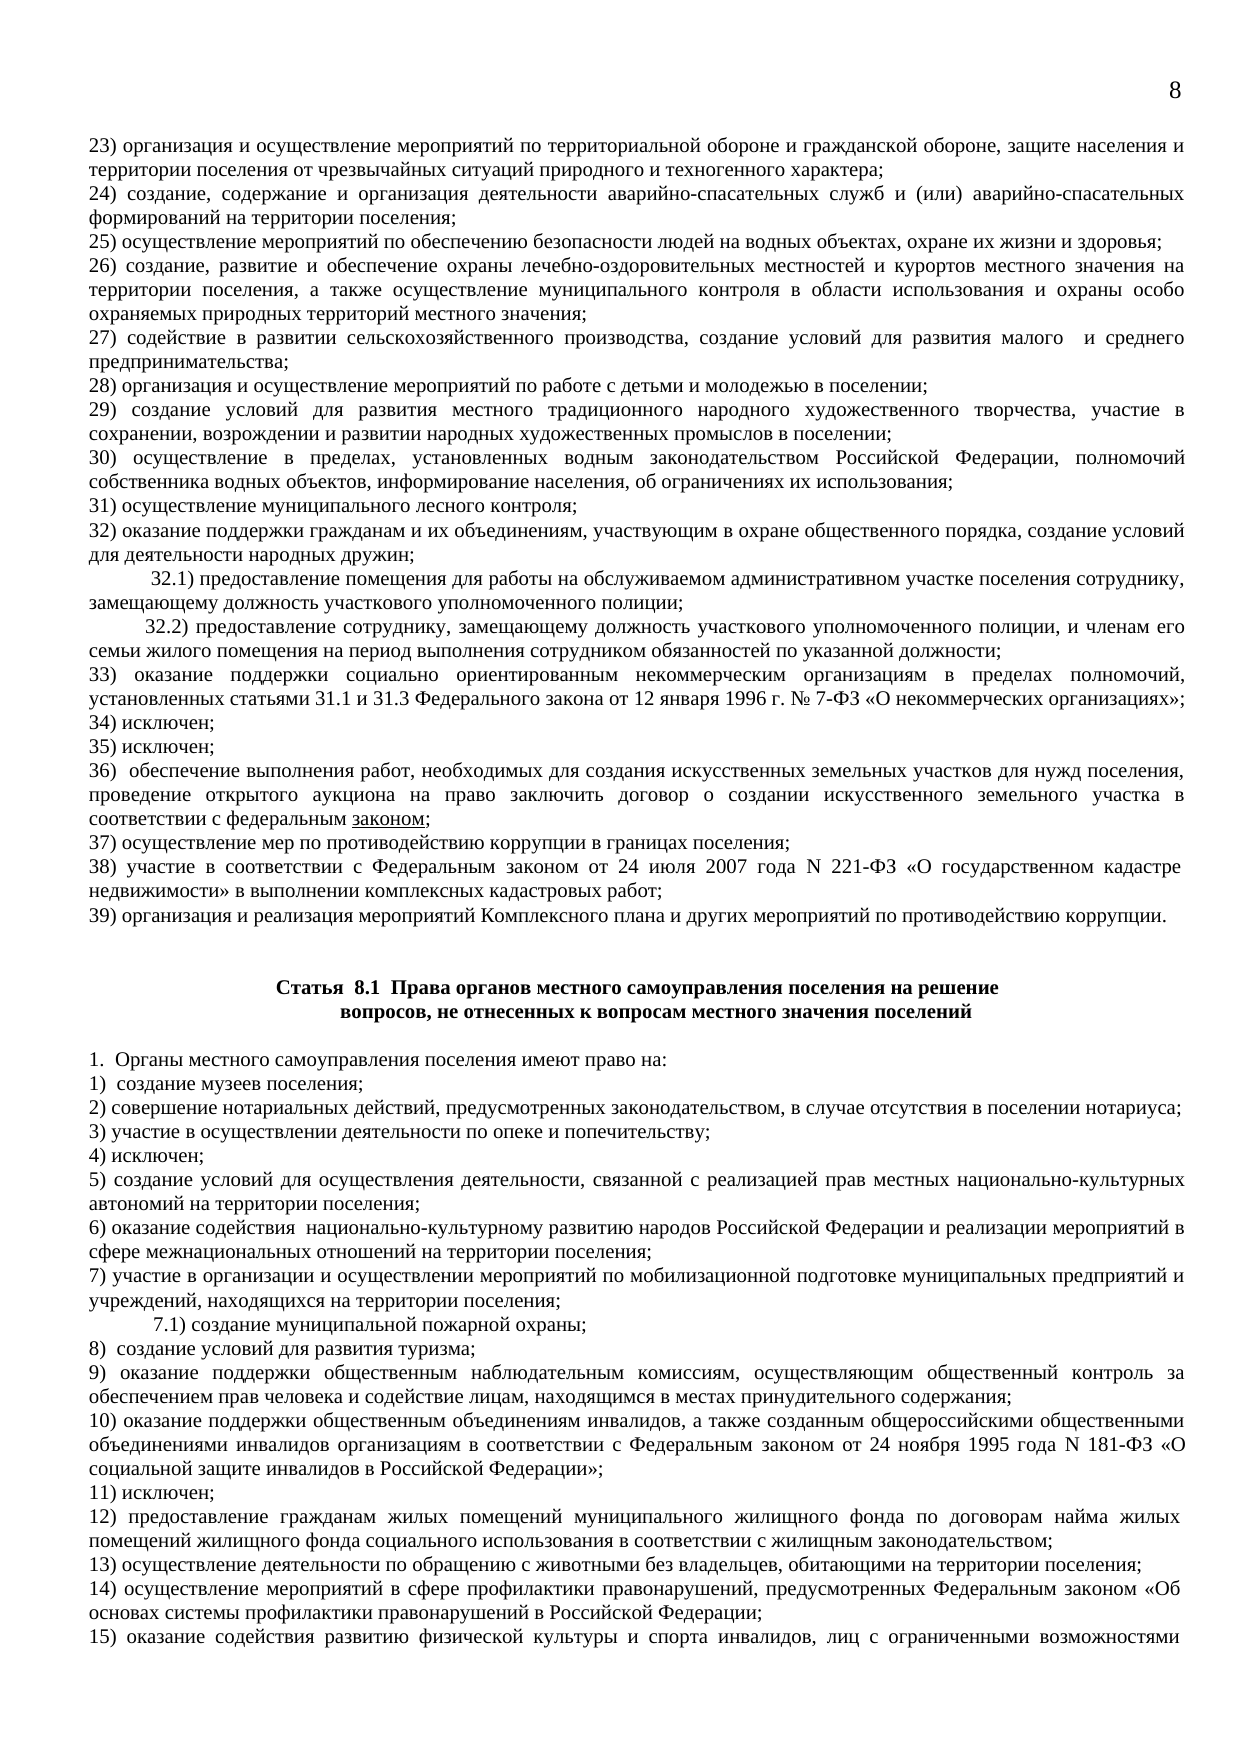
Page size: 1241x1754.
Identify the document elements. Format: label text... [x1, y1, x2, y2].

text 4) исключен; [89, 1143, 1186, 1167]
text 11) исключен; [89, 1480, 1181, 1504]
text 32) оказание поддержки гражданам и их объединениям, участвующим в охране общественного порядка, создание условий для деятельности народных дружин; [89, 517, 1186, 566]
text 1) создание музеев поселения; [89, 1071, 1186, 1095]
text 38) участие в соответствии с Федеральным законом от 24 июля 2007 года N 221-ФЗ «О государственном кадастре недвижимости» в выполнении комплексных кадастровых работ; [89, 854, 1181, 902]
text 26) создание, развитие и обеспечение охраны лечебно-оздоровительных местностей и курортов местного значения на территории поселения, а также осуществление муниципального контроля в области использования и охраны особо охраняемых природных территорий местного значения; [89, 253, 1186, 325]
text вопросов, не отнесенных к вопросам местного значения поселений [89, 999, 1186, 1023]
text 5) создание условий для осуществления деятельности, связанной с реализацией прав местных национально-культурных автономий на территории поселения; [89, 1167, 1186, 1215]
text 23) организация и осуществление мероприятий по территориальной обороне и гражданской обороне, защите населения и территории поселения от чрезвычайных ситуаций природного и техногенного характера; [89, 132, 1186, 181]
text 8) создание условий для развития туризма; [89, 1336, 1186, 1360]
text 7) участие в организации и осуществлении мероприятий по мобилизационной подготовке муниципальных предприятий и учреждений, находящихся на территории поселения; [89, 1263, 1186, 1312]
text 6) оказание содействия национально-культурному развитию народов Российской Федерации и реализации мероприятий в сфере межнациональных отношений на территории поселения; [89, 1215, 1186, 1263]
text 36) обеспечение выполнения работ, необходимых для создания искусственных земельных участков для нужд поселения, проведение открытого аукциона на право заключить договор о создании искусственного земельного участка в соответствии с федеральным законом; [89, 758, 1186, 830]
text 2) совершение нотариальных действий, предусмотренных законодательством, в случае отсутствия в поселении нотариуса; [89, 1095, 1186, 1119]
text 1. Органы местного самоуправления поселения имеют право на: [89, 1047, 1186, 1071]
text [89, 1624, 1181, 1648]
text 39) организация и реализация мероприятий Комплексного плана и других мероприятий по противодействию коррупции. [89, 902, 1181, 927]
text 13) осуществление деятельности по обращению с животными без владельцев, обитающими на территории поселения; [89, 1552, 1181, 1576]
text 3) участие в осуществлении деятельности по опеке и попечительству; [89, 1119, 1186, 1143]
text Статья 8.1 Права органов местного самоуправления поселения на решение [89, 975, 1186, 999]
text 35) исключен; [89, 734, 1186, 758]
text 32.2) предоставление сотруднику, замещающему должность участкового уполномоченного полиции, и членам его семьи жилого помещения на период выполнения сотрудником обязанностей по указанной должности; [89, 614, 1186, 662]
text 33) оказание поддержки социально ориентированным некоммерческим организациям в пределах полномочий, установленных статьями 31.1 и 31.3 Федерального закона от 12 января 1996 г. № 7-ФЗ «О некоммерческих организациях»; [89, 662, 1186, 710]
text 12) предоставление гражданам жилых помещений муниципального жилищного фонда по договорам найма жилых помещений жилищного фонда социального использования в соответствии с жилищным законодательством; [89, 1504, 1181, 1552]
text 28) организация и осуществление мероприятий по работе с детьми и молодежью в поселении; [89, 373, 1186, 397]
text 32.1) предоставление помещения для работы на обслуживаемом административном участке поселения сотруднику, замещающему должность участкового уполномоченного полиции; [89, 566, 1186, 614]
text 24) создание, содержание и организация деятельности аварийно-спасательных служб и (или) аварийно-спасательных формирований на территории поселения; [89, 181, 1186, 229]
text 37) осуществление мер по противодействию коррупции в границах поселения; [89, 830, 1186, 854]
text 14) осуществление мероприятий в сфере профилактики правонарушений, предусмотренных Федеральным законом «Об основах системы профилактики правонарушений в Российской Федерации; [89, 1576, 1181, 1624]
text 10) оказание поддержки общественным объединениям инвалидов, а также созданным общероссийскими общественными объединениями инвалидов организациям в соответствии с Федеральным законом от 24 ноября 1995 года N 181-ФЗ «О социальной защите инвалидов в Российской Федерации»; [89, 1408, 1186, 1480]
text 30) осуществление в пределах, установленных водным законодательством Российской Федерации, полномочий собственника водных объектов, информирование населения, об ограничениях их использования; [89, 445, 1186, 493]
text 31) осуществление муниципального лесного контроля; [89, 493, 1186, 517]
text 34) исключен; [89, 710, 1186, 734]
text 29) создание условий для развития местного традиционного народного художественного творчества, участие в сохранении, возрождении и развитии народных художественных промыслов в поселении; [89, 397, 1186, 445]
text 7.1) создание муниципальной пожарной охраны; [89, 1312, 1186, 1336]
text 27) содействие в развитии сельскохозяйственного производства, создание условий для развития малого и среднего предпринимательства; [89, 325, 1186, 373]
text 25) осуществление мероприятий по обеспечению безопасности людей на водных объектах, охране их жизни и здоровья; [89, 229, 1186, 253]
text 9) оказание поддержки общественным наблюдательным комиссиям, осуществляющим общественный контроль за обеспечением прав человека и содействие лицам, находящимся в местах принудительного содержания; [89, 1360, 1186, 1408]
